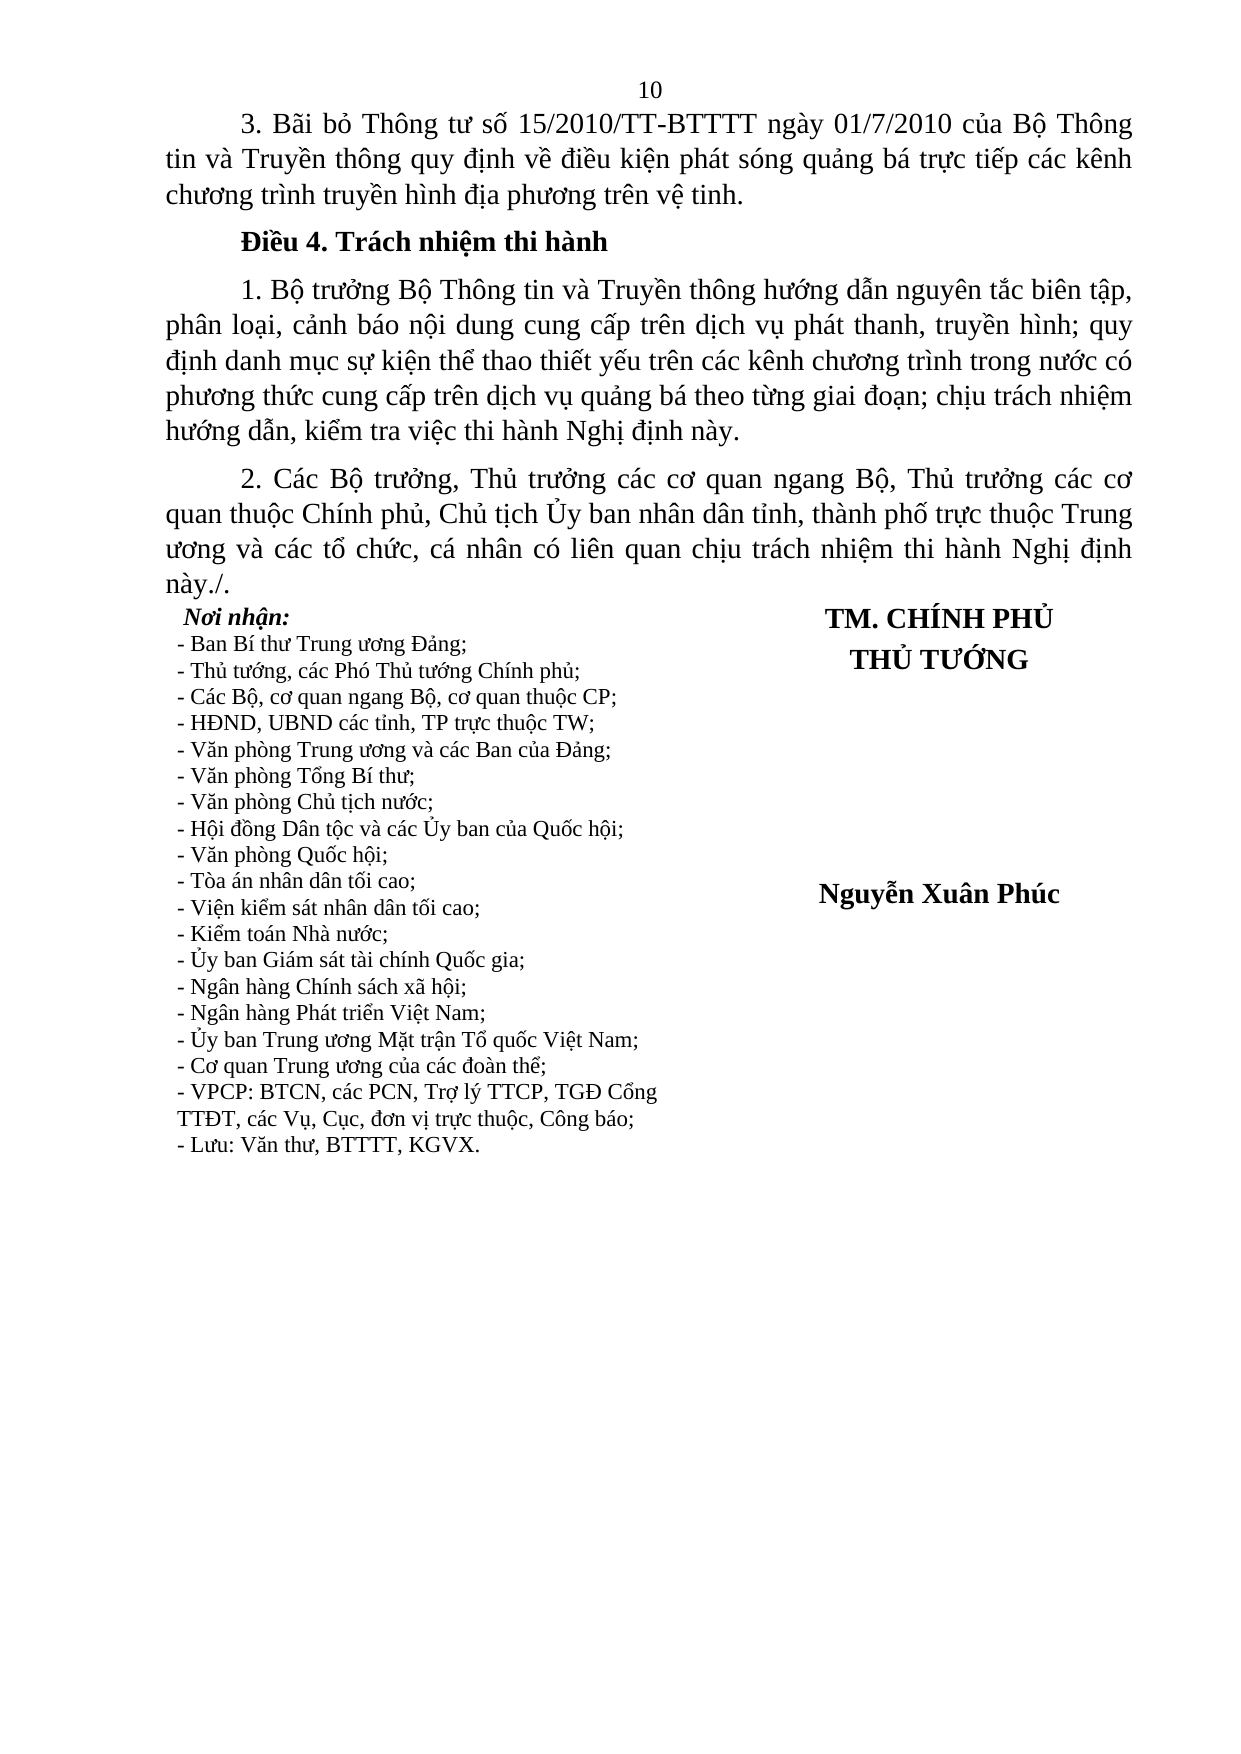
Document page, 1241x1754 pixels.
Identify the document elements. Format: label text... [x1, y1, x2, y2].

text 3. Bãi bỏ Thông tư số 15/2010/TT-BTTTT ngày 01/7/2010 của Bộ Thông tin và Truyền thông quy định về điều kiện phát sóng quảng bá trực tiếp các kênh chương trình truyền hình địa phương trên vệ tinh. [165, 106, 1134, 210]
text 2. Các Bộ trưởng, Thủ trưởng các cơ quan ngang Bộ, Thủ trưởng các cơ quan thuộc Chính phủ, Chủ tịch Ủy ban nhân dân tỉnh, thành phố trực thuộc Trung ương và các tổ chức, cá nhân có liên quan chịu trách nhiệm thi hành Nghị định này./. [165, 461, 1134, 600]
text Điều 4. Trách nhiệm thi hành [165, 224, 1134, 258]
table_header Nơi nhận: - Ban Bí thư Trung ương Đảng; - Thủ tướng, các Phó Thủ tướng Chính phủ; - Các Bộ, cơ quan ngang Bộ, cơ quan thuộc CP; - HĐND, UBND các tỉnh, TP trực thuộc TW; - Văn phòng Trung ương và các Ban của Đảng; - Văn phòng Tổng Bí thư; - Văn phòng Chủ tịch nước; - Hội đồng Dân tộc và các Ủy ban của Quốc hội; - Văn phòng Quốc hội; - Tòa án nhân dân tối cao; - Viện kiểm sát nhân dân tối cao; - Kiểm toán Nhà nước; - Ủy ban Giám sát tài chính Quốc gia; - Ngân hàng Chính sách xã hội; - Ngân hàng Phát triển Việt Nam; - Ủy ban Trung ương Mặt trận Tổ quốc Việt Nam; - Cơ quan Trung ương của các đoàn thể; - VPCP: BTCN, các PCN, Trợ lý TTCP, TGĐ Cổng TTĐT, các Vụ, Cục, đơn vị trực thuộc, Công báo; - Lưu: Văn thư, BTTTT, KGVX. [166, 602, 709, 1170]
table_header TM. CHÍNH PHỦ THỦ TƯỚNG Nguyễn Xuân Phúc [709, 602, 1169, 1170]
text 1. Bộ trưởng Bộ Thông tin và Truyền thông hướng dẫn nguyên tắc biên tập, phân loại, cảnh báo nội dung cung cấp trên dịch vụ phát thanh, truyền hình; quy định danh mục sự kiện thể thao thiết yếu trên các kênh chương trình trong nước có phương thức cung cấp trên dịch vụ quảng bá theo từng giai đoạn; chịu trách nhiệm hướng dẫn, kiểm tra việc thi hành Nghị định này. [165, 272, 1134, 447]
